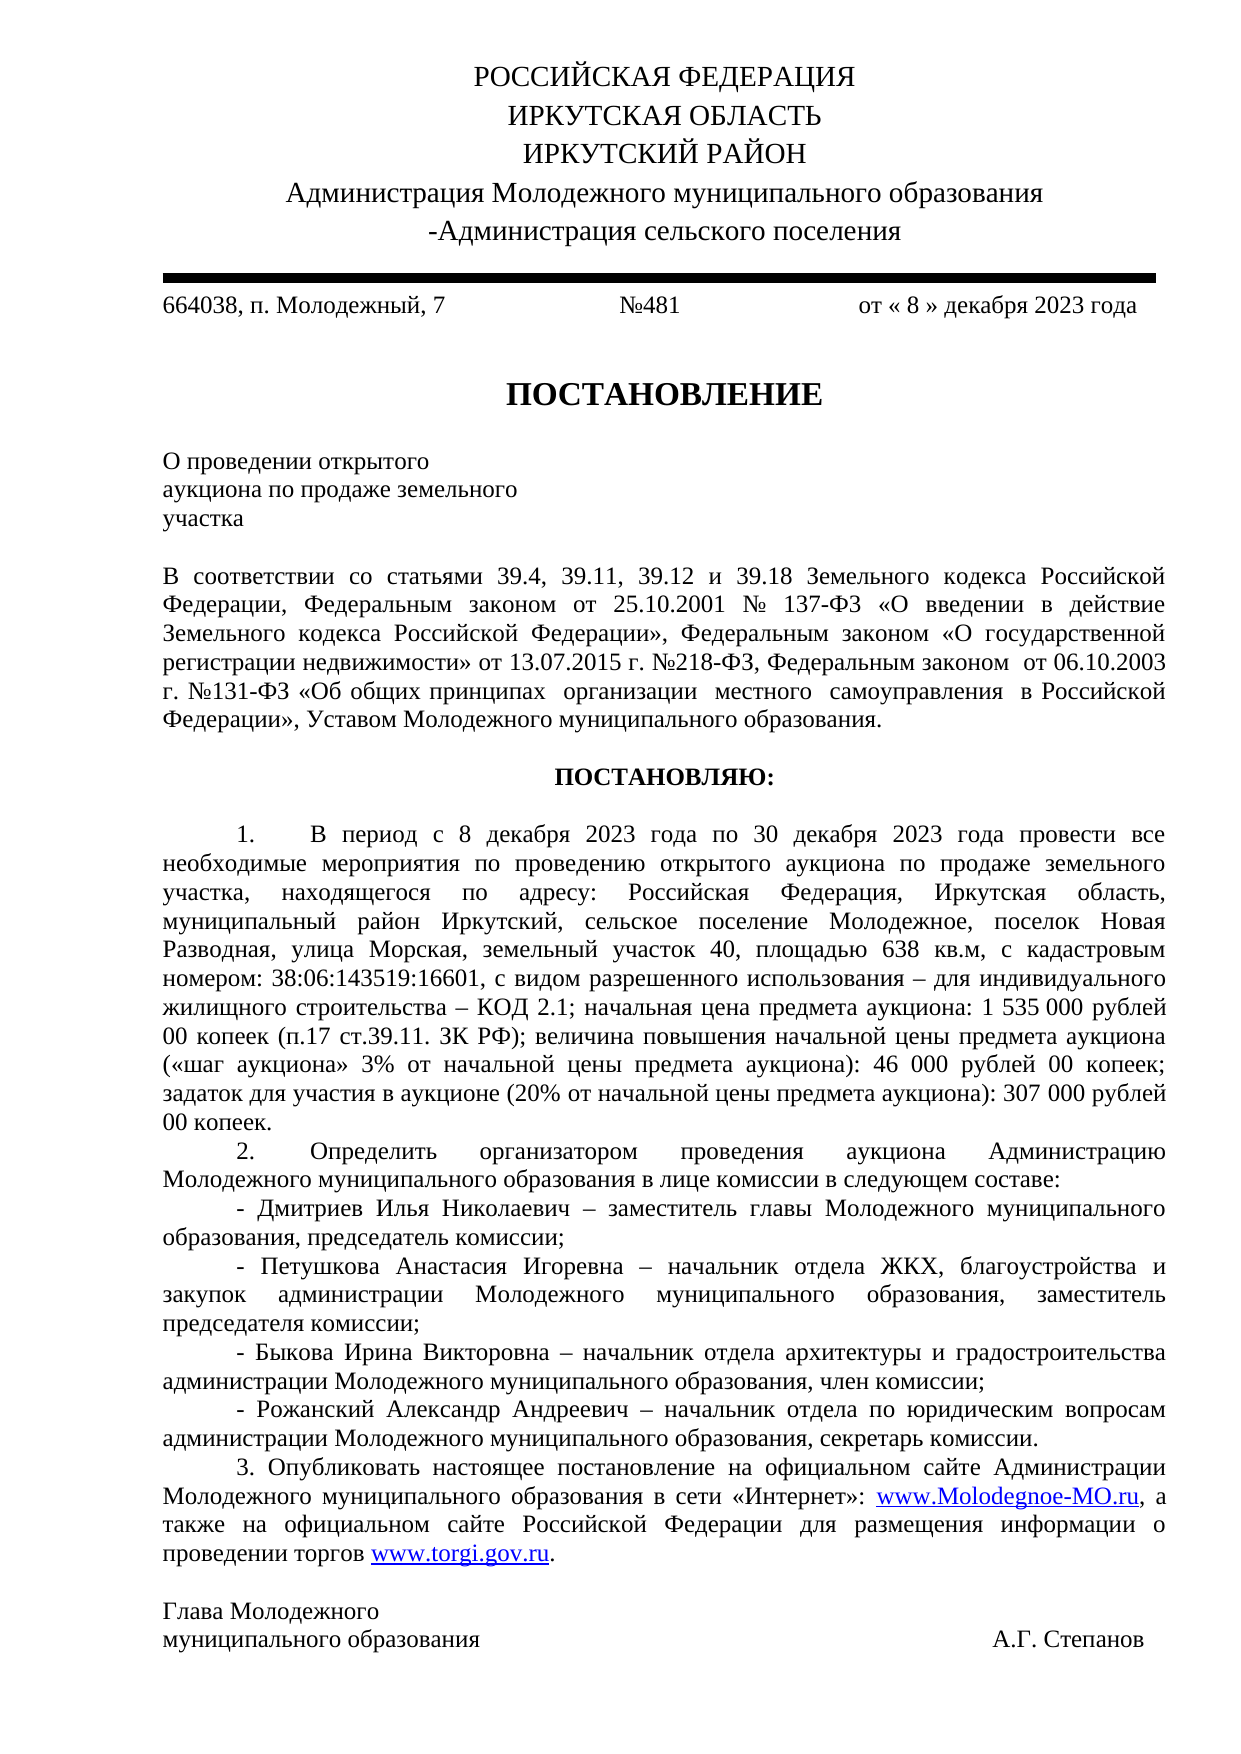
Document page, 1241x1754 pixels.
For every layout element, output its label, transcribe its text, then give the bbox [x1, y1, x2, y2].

text - Быкова Ирина Викторовна – начальник отдела архитектуры и градостроительства администрации Молодежного муниципального образования, член комиссии; [162, 1337, 1167, 1394]
text участка [162, 503, 1167, 532]
text О проведении открытого [162, 446, 1167, 474]
text 3. Опубликовать настоящее постановление на официальном сайте Администрации Молодежного муниципального образования в сети «Интернет»: www.Molodegnoe-MO.ru, а также на официальном сайте Российской Федерации для размещения информации о проведении торгов www.torgi.gov.ru. [162, 1452, 1167, 1567]
text аукциона по продаже земельного [162, 474, 1167, 503]
text - Петушкова Анастасия Игоревна – начальник отдела ЖКХ, благоустройства и закупок администрации Молодежного муниципального образования, заместитель председателя комиссии; [162, 1251, 1167, 1337]
text муниципального образования А.Г. Степанов [162, 1624, 1167, 1653]
text Глава Молодежного [162, 1596, 1167, 1624]
text Администрация Молодежного муниципального образования [162, 175, 1167, 208]
text 1. В период с 8 декабря 2023 года по 30 декабря 2023 года провести все необходимые мероприятия по проведению открытого аукциона по продаже земельного участка, находящегося по адресу: Российская Федерация, Иркутская область, муниципальный район Иркутский, сельское поселение Молодежное, поселок Новая Разводная, улица Морская, земельный участок 40, площадью 638 кв.м, с кадастровым номером: 38:06:143519:16601, с видом разрешенного использования – для индивидуального жилищного строительства – КОД 2.1; начальная цена предмета аукциона: 1 535 000 рублей 00 копеек (п.17 ст.39.11. ЗК РФ); величина повышения начальной цены предмета аукциона («шаг аукциона» 3% от начальной цены предмета аукциона): 46 000 рублей 00 копеек; задаток для участия в аукционе (20% от начальной цены предмета аукциона): 307 000 рублей 00 копеек. [162, 819, 1167, 1136]
text ИРКУТСКИЙ РАЙОН [162, 136, 1167, 170]
text - Дмитриев Илья Николаевич – заместитель главы Молодежного муниципального образования, председатель комиссии; [162, 1193, 1167, 1251]
text -Администрация сельского поселения [162, 213, 1167, 247]
text РОССИЙСКАЯ ФЕДЕРАЦИЯ [162, 59, 1167, 93]
text ИРКУТСКАЯ ОБЛАСТЬ [162, 98, 1167, 131]
text В соответствии со статьями 39.4, 39.11, 39.12 и 39.18 Земельного кодекса Российской Федерации, Федеральным законом от 25.10.2001 № 137-Ф3 «О введении в действие Земельного кодекса Российской Федерации», Федеральным законом «О государственной регистрации недвижимости» от 13.07.2015 г. №218-ФЗ, Федеральным законом от 06.10.2003 г. №131-ФЗ «Об общих принципах организации местного самоуправления в Российской Федерации», Уставом Молодежного муниципального образования. [162, 561, 1167, 733]
text 664038, п. Молодежный, 7 №481 от « 8 » декабря 2023 года [162, 290, 1167, 319]
text - Рожанский Александр Андреевич – начальник отдела по юридическим вопросам администрации Молодежного муниципального образования, секретарь комиссии. [162, 1394, 1167, 1452]
text ПОСТАНОВЛЯЮ: [162, 762, 1167, 791]
text ПОСТАНОВЛЕНИЕ [162, 374, 1167, 412]
text 2. Определить организатором проведения аукциона Администрацию Молодежного муниципального образования в лице комиссии в следующем составе: [162, 1136, 1167, 1193]
